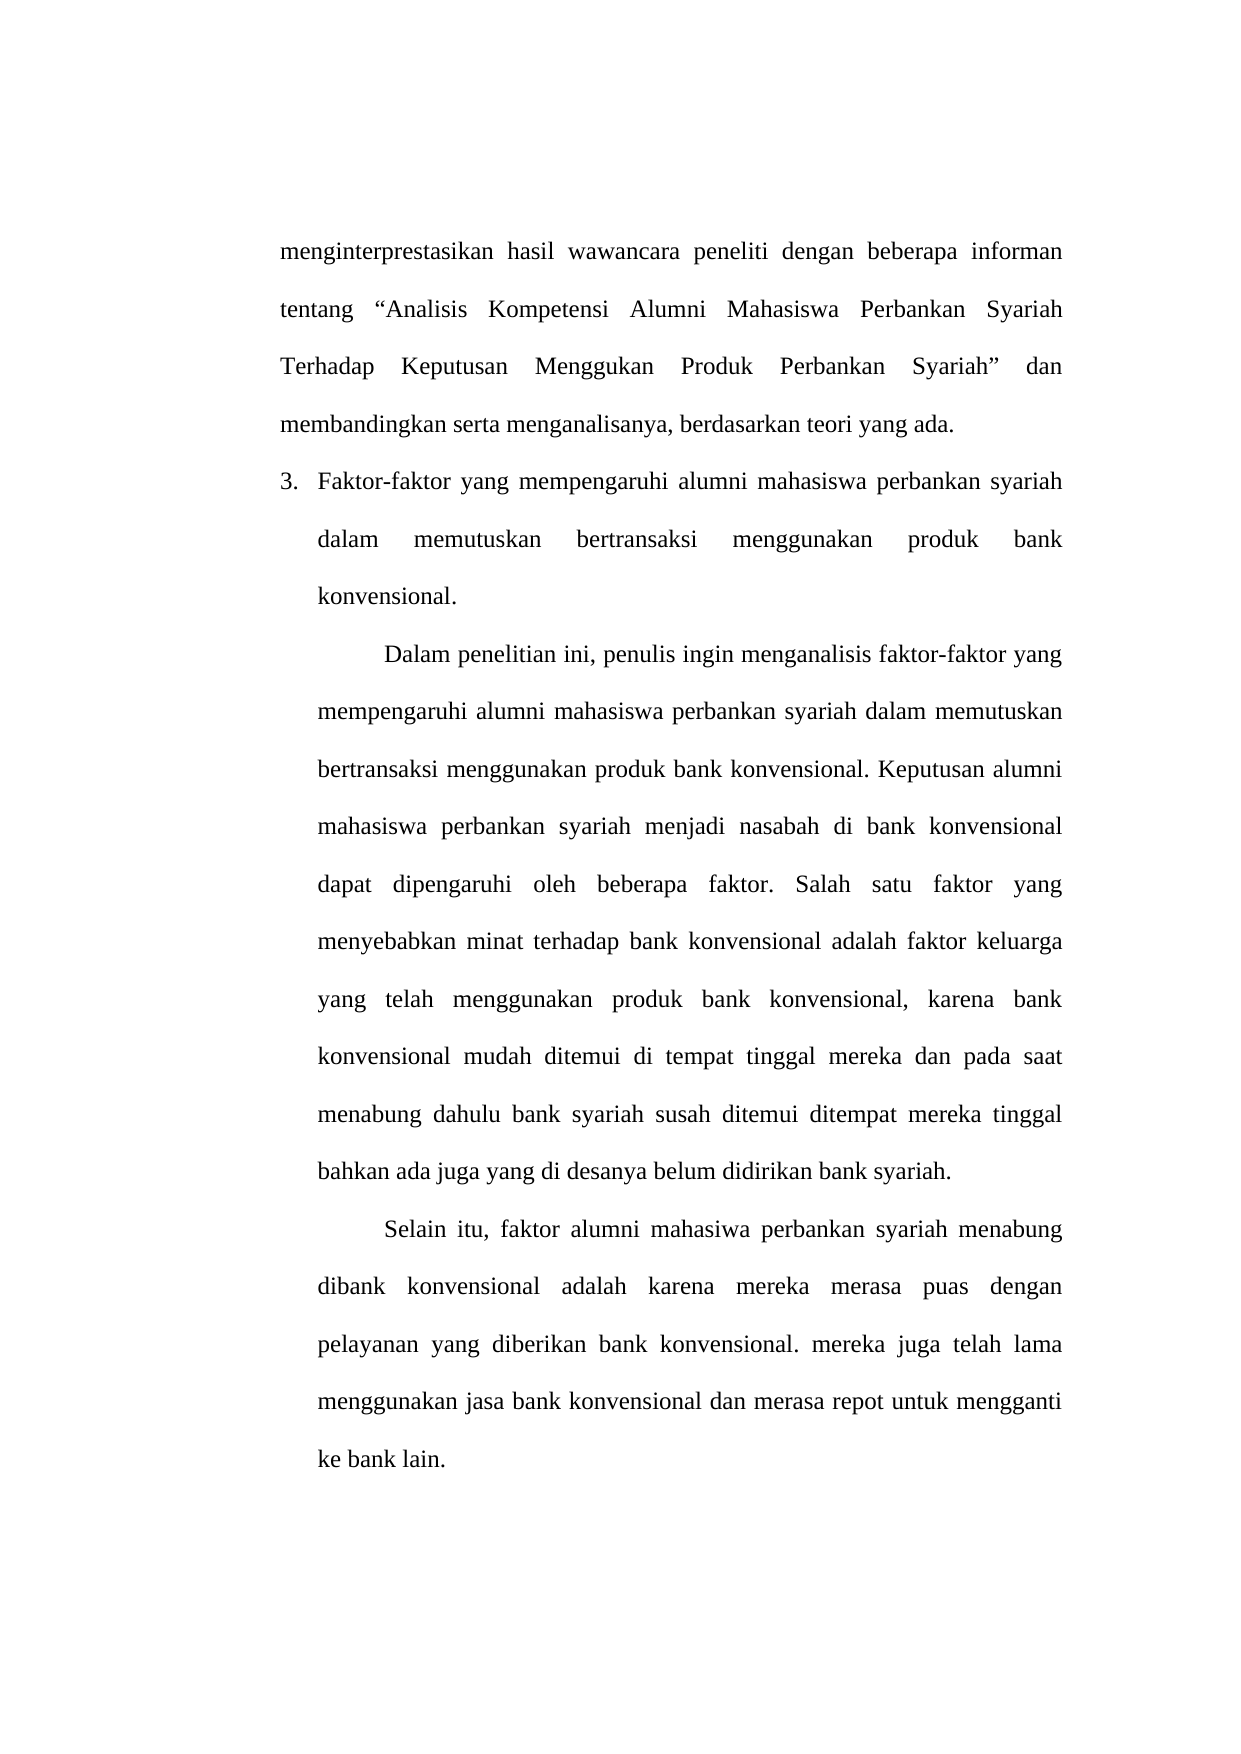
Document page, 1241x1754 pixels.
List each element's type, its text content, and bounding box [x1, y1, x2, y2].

list Selain itu, faktor alumni mahasiwa perbankan syariah menabung dibank konvensional adalah karena mereka merasa puas dengan pelayanan yang diberikan bank konvensional. mereka juga telah lama menggunakan jasa bank konvensional dan merasa repot untuk mengganti ke bank lain. [317, 1214, 1063, 1472]
list Faktor-faktor yang mempengaruhi alumni mahasiswa perbankan syariah dalam memutuskan bertransaksi menggunakan produk bank konvensional. [280, 466, 1063, 610]
list Dalam penelitian ini, penulis ingin menganalisis faktor-faktor yang mempengaruhi alumni mahasiswa perbankan syariah dalam memutuskan bertransaksi menggunakan produk bank konvensional. Keputusan alumni mahasiswa perbankan syariah menjadi nasabah di bank konvensional dapat dipengaruhi oleh beberapa faktor. Salah satu faktor yang menyebabkan minat terhadap bank konvensional adalah faktor keluarga yang telah menggunakan produk bank konvensional, karena bank konvensional mudah ditemui di tempat tinggal mereka dan pada saat menabung dahulu bank syariah susah ditemui ditempat mereka tinggal bahkan ada juga yang di desanya belum didirikan bank syariah. [317, 639, 1063, 1185]
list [280, 236, 1063, 437]
